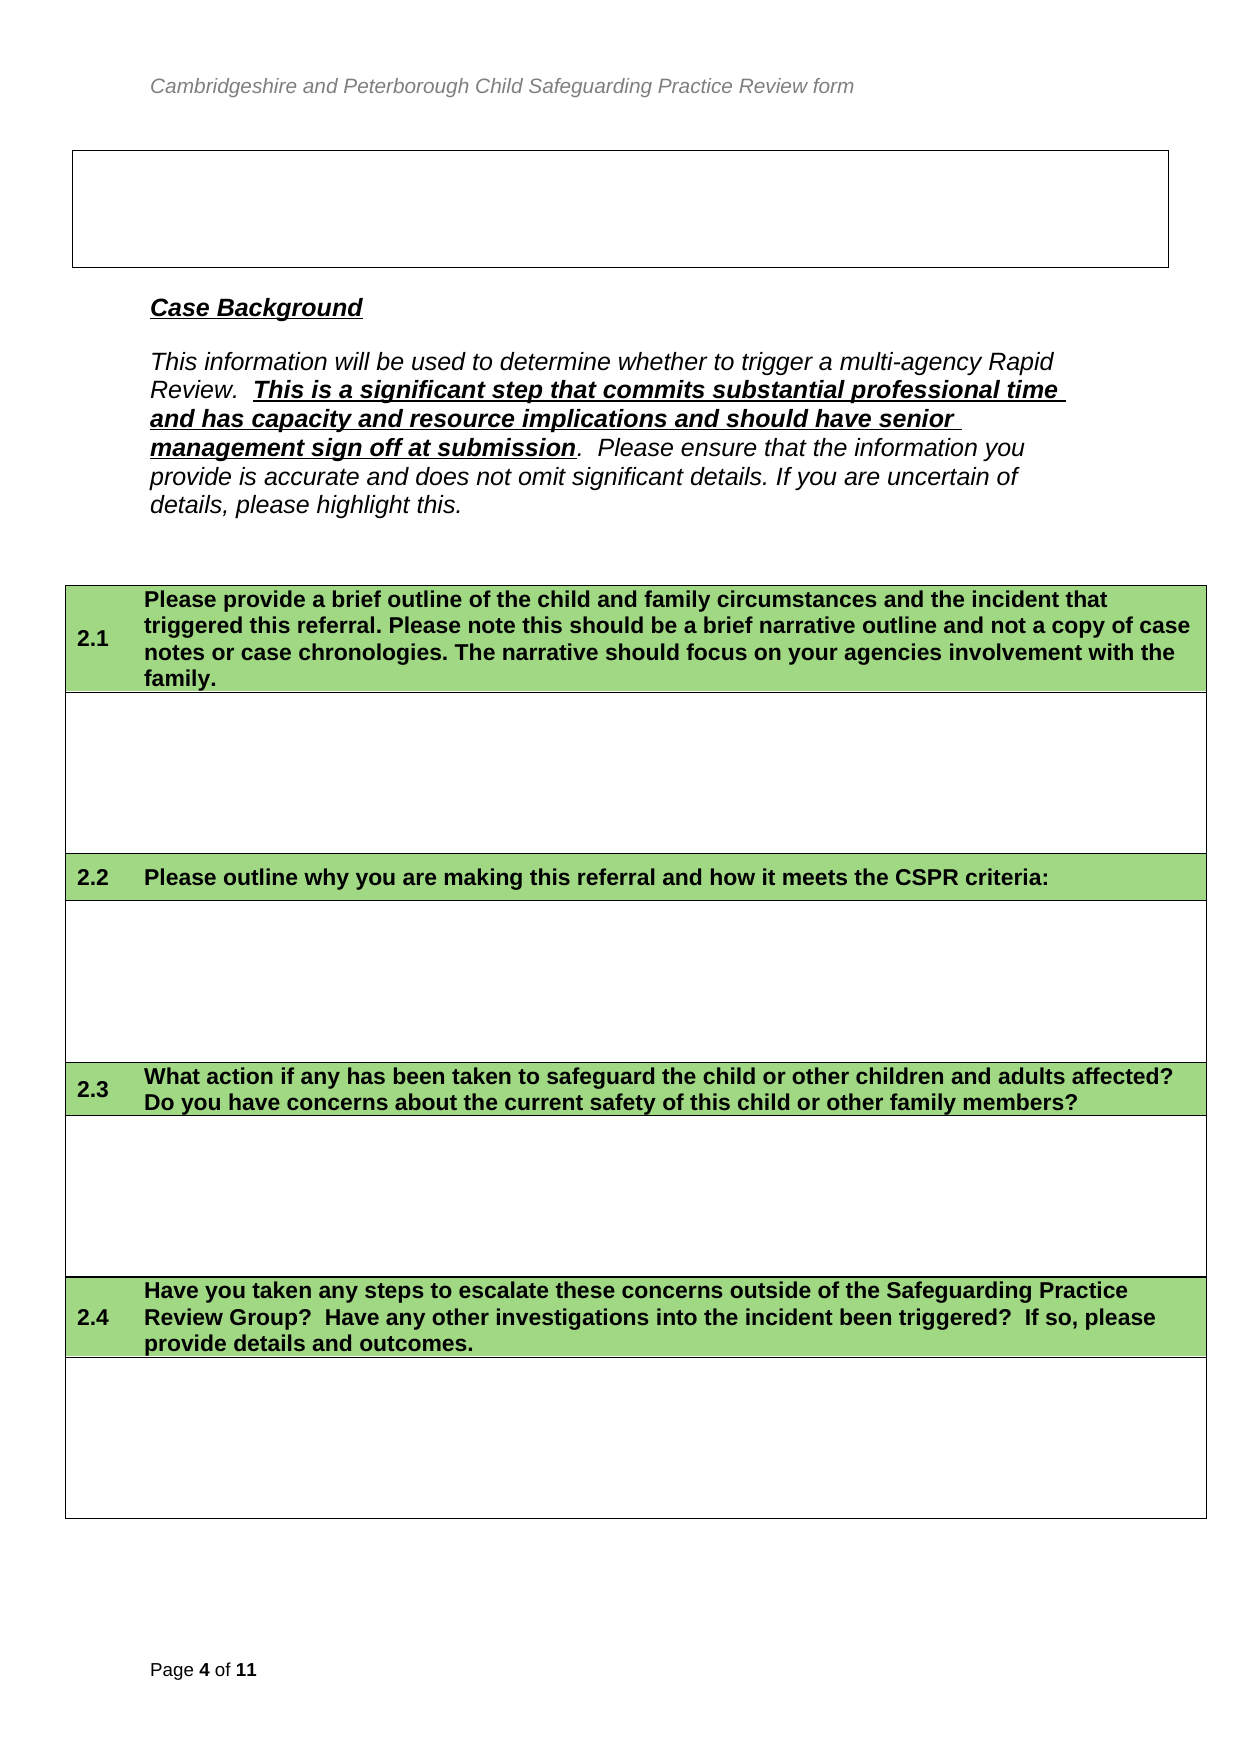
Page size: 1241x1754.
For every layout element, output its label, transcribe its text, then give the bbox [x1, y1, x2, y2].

table_header 2.1 [66, 586, 133, 691]
table_cell [73, 151, 1168, 267]
table_cell 2.2 [66, 854, 133, 900]
table_cell Please outline why you are making this referral and how it meets the CSPR criteria: [133, 854, 1206, 900]
table_cell 2.4 [66, 1278, 133, 1356]
table_cell [66, 1116, 1206, 1276]
text Case Background [150, 293, 1090, 322]
table_cell [66, 693, 1206, 853]
table_cell [66, 901, 1206, 1062]
table_header Please provide a brief outline of the child and family circumstances and the incident that triggered this referral. Please note this should be a brief narrative outline and not a copy of case notes or case chronologies. The narrative should focus on your agencies involvement with the family. [133, 586, 1206, 691]
table_cell [66, 1358, 1206, 1517]
table_cell 2.3 [66, 1063, 133, 1115]
table_cell What action if any has been taken to safeguard the child or other children and adults affected? Do you have concerns about the current safety of this child or other family members? [133, 1063, 1206, 1115]
text This information will be used to determine whether to trigger a multi-agency Rapid Review. This is a significant step that commits substantial professional time and has capacity and resource implications and should have senior management sign off at submission. Please ensure that the information you provide is accurate and does not omit significant details. If you are uncertain of details, please highlight this. [150, 347, 1090, 519]
table_cell Have you taken any steps to escalate these concerns outside of the Safeguarding Practice Review Group? Have any other investigations into the incident been triggered? If so, please provide details and outcomes. [133, 1278, 1206, 1356]
